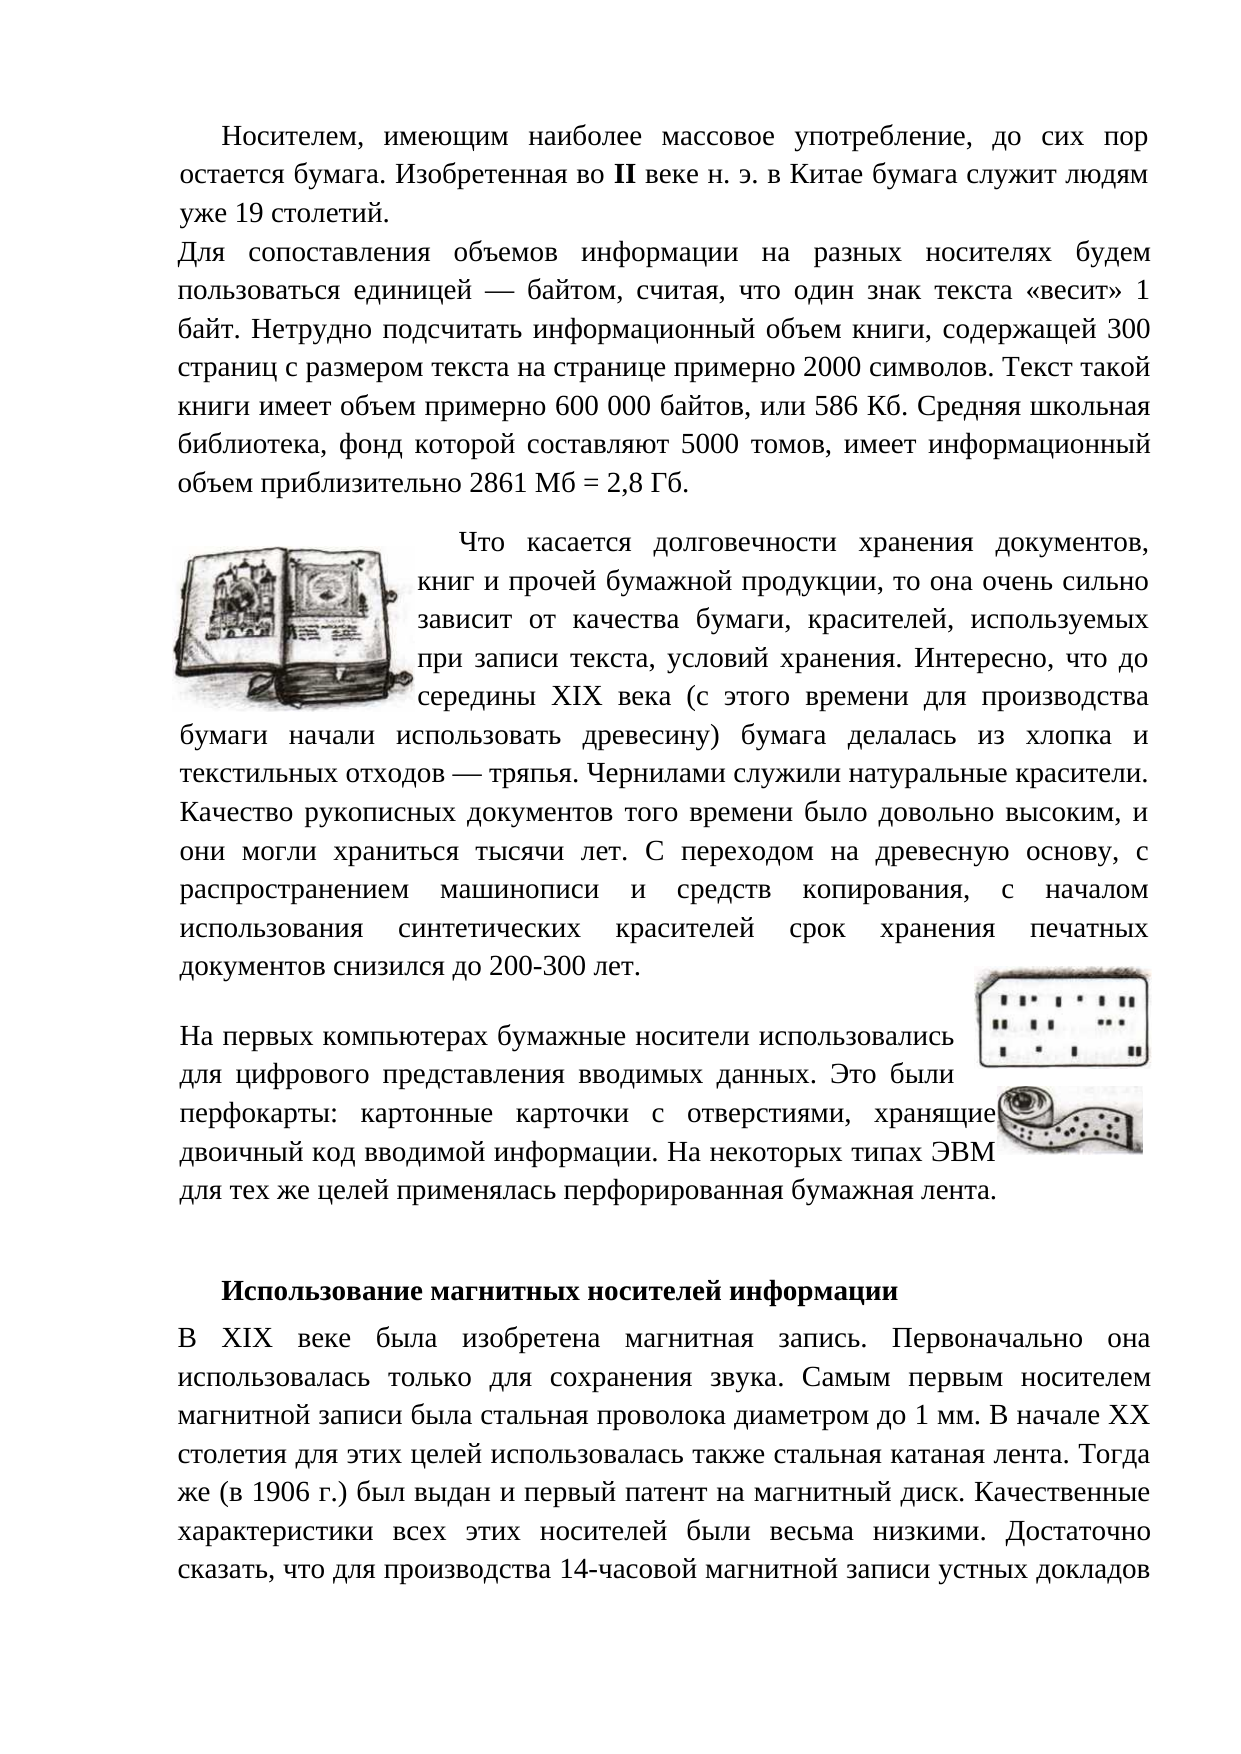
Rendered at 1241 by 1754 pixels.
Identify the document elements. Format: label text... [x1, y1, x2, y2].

picture [974, 966, 1152, 1069]
text Для сопоставления объемов информации на разных носителях будем пользоваться единицей — байтом, считая, что один знак текста «весит» 1 байт. Нетрудно подсчитать информационный объем книги, содержащей 300 страниц с размером текста на странице примерно 2000 символов. Текст такой книги имеет объем примерно 600 000 байтов, или 586 Кб. Средняя школьная библиотека, фонд которой составляют 5000 томов, имеет информационный объем приблизительно 2861 Мб = 2,8 Гб. [177, 234, 1152, 498]
text Использование магнитных носителей информации [179, 1273, 1152, 1306]
picture [996, 1086, 1143, 1155]
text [177, 1320, 1152, 1585]
text Что касается долговечности хранения документов, книг и прочей бумажной продукции, то она очень сильно зависит от качества бумаги, красителей, используемых при записи текста, условий хранения. Интересно, что до середины XIX века (с этого времени для производства бумаги начали использовать древесину) бумага делалась из хлопка и текстильных отходов — тряпья. Чернилами служили натуральные красители. Качество рукописных документов того времени было довольно высоким, и они могли храниться тысячи лет. С переходом на древесную основу, с распространением машинописи и средств копирования, с началом использования синтетических красителей срок хранения печатных документов снизился до 200-300 лет. [179, 524, 1149, 982]
text Носителем, имеющим наиболее массовое употребление, до сих пор остается бумага. Изобретенная во II веке н. э. в Китае бумага служит людям уже 19 столетий. [179, 118, 1149, 229]
text На первых компьютерах бумажные носители использовались для цифрового представления вводимых данных. Это были перфокарты: картонные карточки с отверстиями, хранящие двоичный код вводимой информации. На некоторых типах ЭВМ для тех же целей применялась перфорированная бумажная лента. [179, 1018, 1149, 1206]
picture [172, 546, 415, 712]
